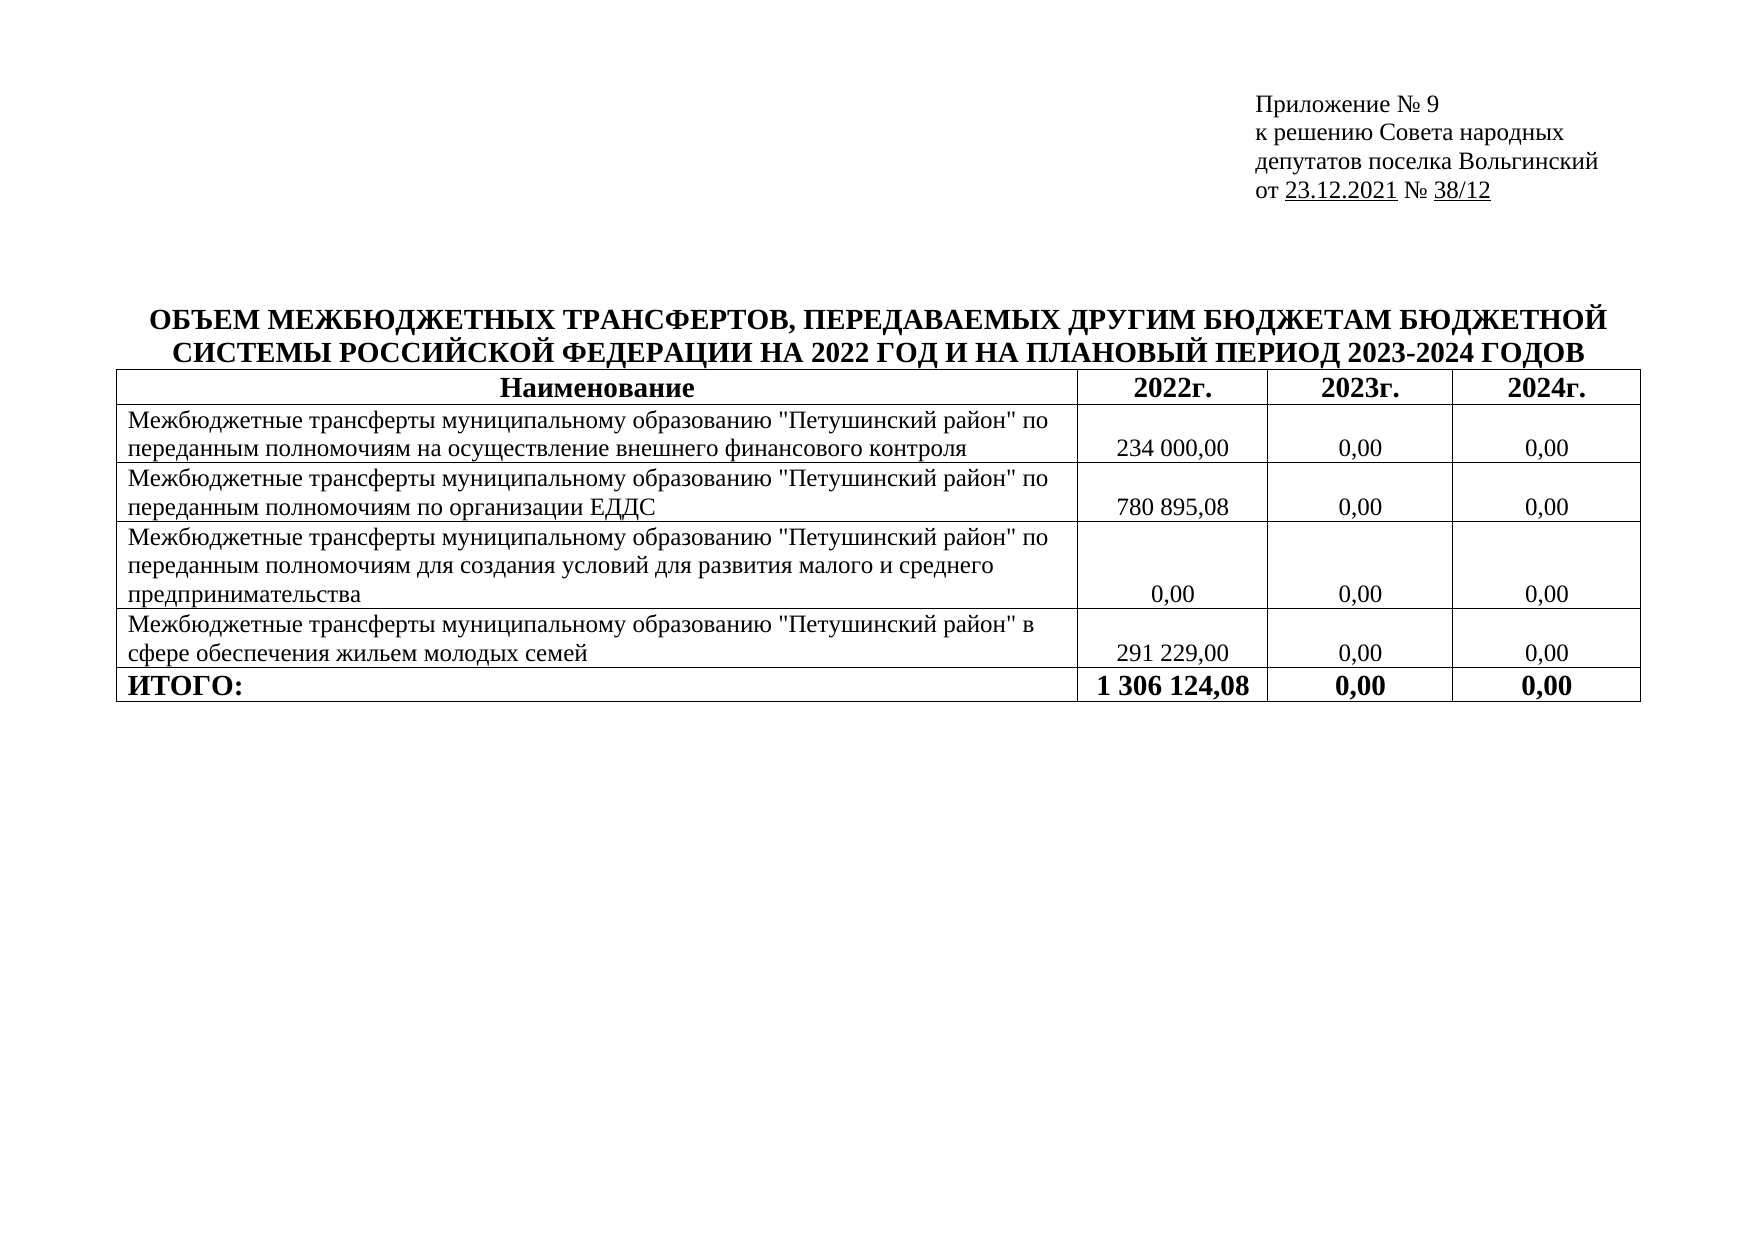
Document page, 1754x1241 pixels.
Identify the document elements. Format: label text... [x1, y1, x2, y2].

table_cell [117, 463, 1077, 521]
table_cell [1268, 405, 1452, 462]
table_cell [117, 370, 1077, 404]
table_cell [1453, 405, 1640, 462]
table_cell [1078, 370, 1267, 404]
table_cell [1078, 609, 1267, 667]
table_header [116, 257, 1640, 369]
text депутатов поселка Вольгинский [1255, 146, 1636, 175]
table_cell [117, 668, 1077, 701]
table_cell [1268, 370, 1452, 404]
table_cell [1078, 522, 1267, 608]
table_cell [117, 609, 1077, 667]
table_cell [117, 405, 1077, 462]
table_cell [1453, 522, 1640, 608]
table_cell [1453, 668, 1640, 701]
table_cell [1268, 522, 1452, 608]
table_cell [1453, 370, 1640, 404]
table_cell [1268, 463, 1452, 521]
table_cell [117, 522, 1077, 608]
text от 23.12.2021 № 38/12 [1255, 175, 1636, 204]
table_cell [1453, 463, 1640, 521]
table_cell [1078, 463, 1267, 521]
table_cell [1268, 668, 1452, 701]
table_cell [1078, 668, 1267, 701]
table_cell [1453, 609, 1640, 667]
text Приложение № 9 [1255, 89, 1636, 117]
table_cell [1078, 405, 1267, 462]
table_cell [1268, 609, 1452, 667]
text к решению Совета народных [1255, 117, 1636, 146]
